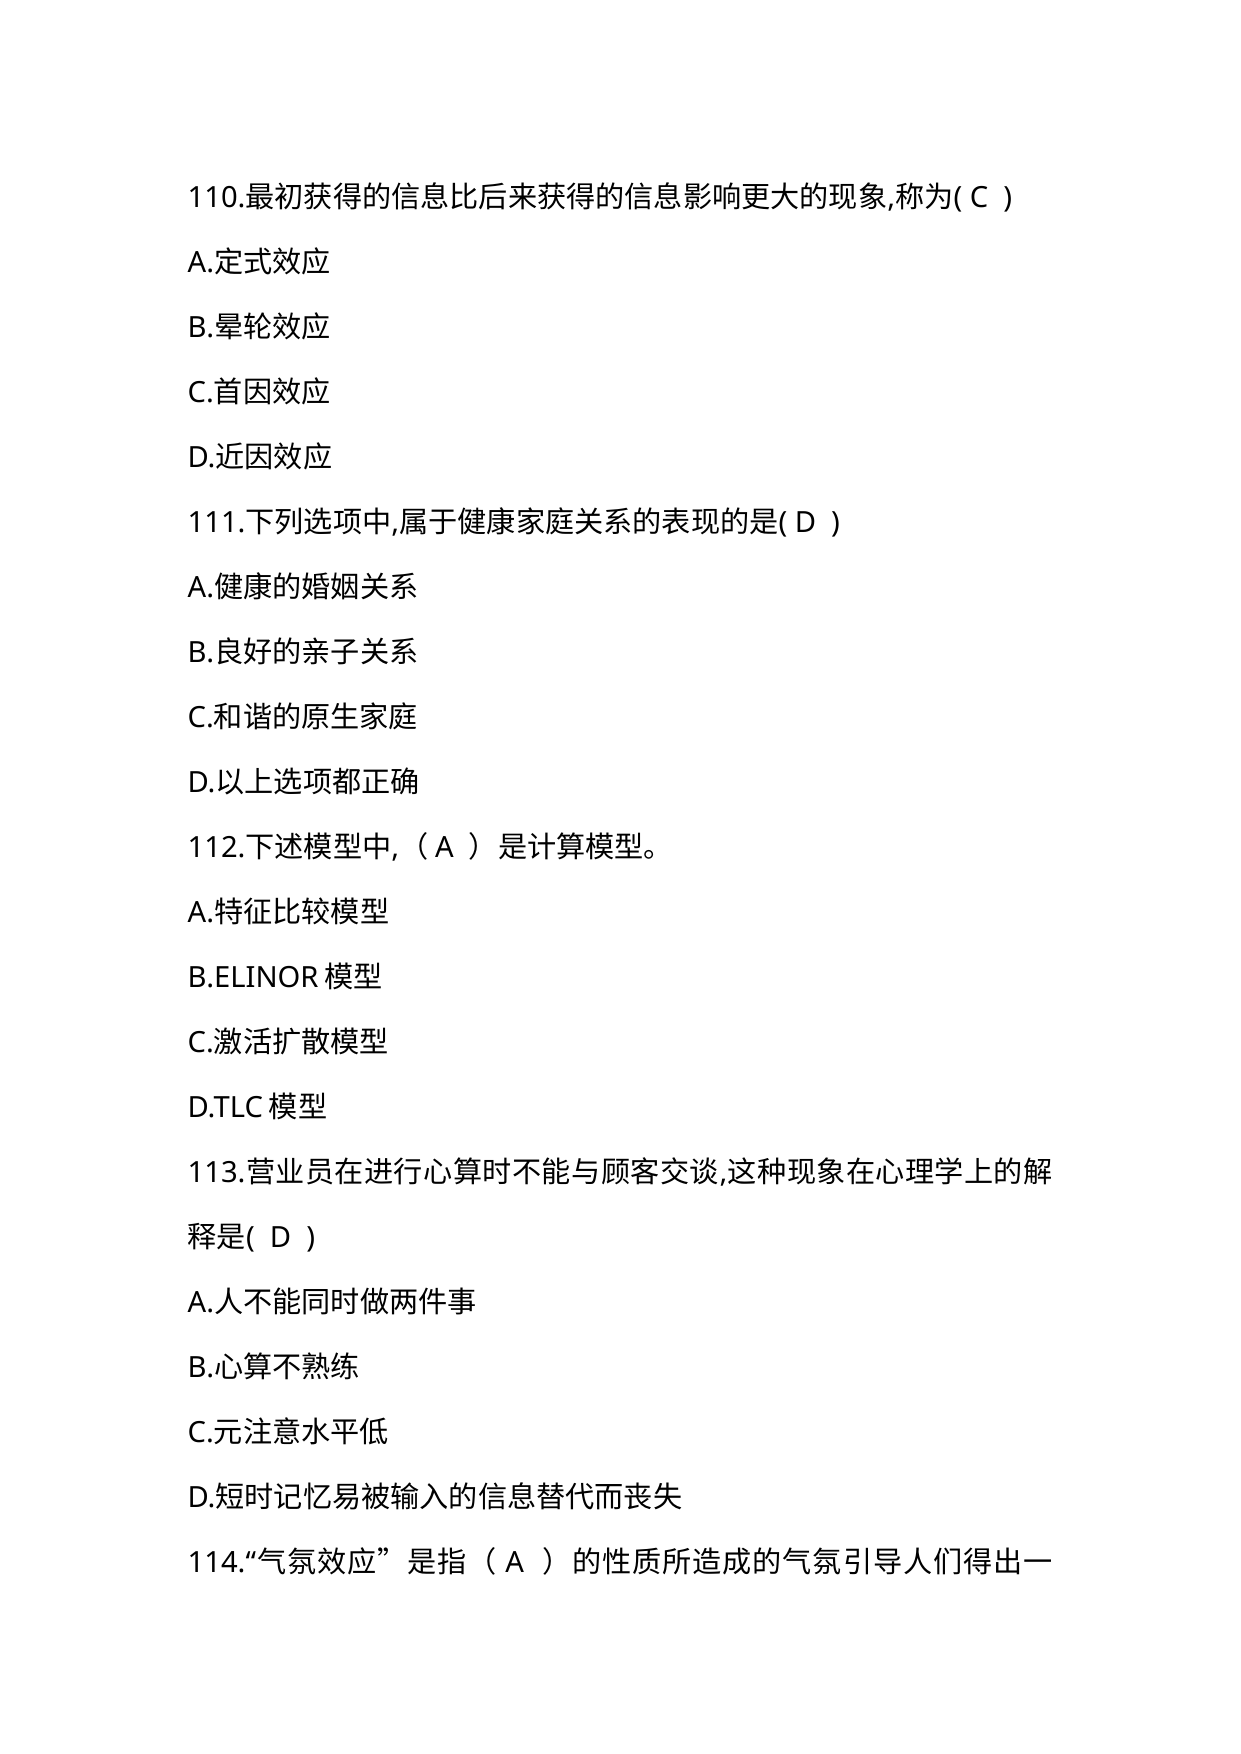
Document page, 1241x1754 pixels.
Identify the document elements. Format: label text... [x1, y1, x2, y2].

text D.TLC模型 [187, 1072, 1053, 1137]
text A.定式效应 [187, 227, 1053, 292]
text A.人不能同时做两件事 [187, 1267, 1053, 1332]
text C.首因效应 [187, 357, 1053, 422]
text 112.下述模型中,（ A ）是计算模型。 [187, 812, 1053, 877]
text C.激活扩散模型 [187, 1007, 1053, 1072]
text B.良好的亲子关系 [187, 617, 1053, 682]
text C.和谐的原生家庭 [187, 682, 1053, 747]
text C.元注意水平低 [187, 1397, 1053, 1462]
text 113.营业员在进行心算时不能与顾客交谈,这种现象在心理学上的解释是( D ) [187, 1137, 1053, 1267]
text B.晕轮效应 [187, 292, 1053, 357]
text D.短时记忆易被输入的信息替代而丧失 [187, 1462, 1053, 1527]
text B.心算不熟练 [187, 1332, 1053, 1397]
text 110.最初获得的信息比后来获得的信息影响更大的现象,称为( C ) [187, 162, 1053, 227]
text A.健康的婚姻关系 [187, 552, 1053, 617]
text A.特征比较模型 [187, 877, 1053, 942]
text B.ELINOR模型 [187, 942, 1053, 1007]
text 111.下列选项中,属于健康家庭关系的表现的是( D ) [187, 487, 1053, 552]
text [187, 1527, 1053, 1592]
text D.以上选项都正确 [187, 747, 1053, 812]
text D.近因效应 [187, 422, 1053, 487]
